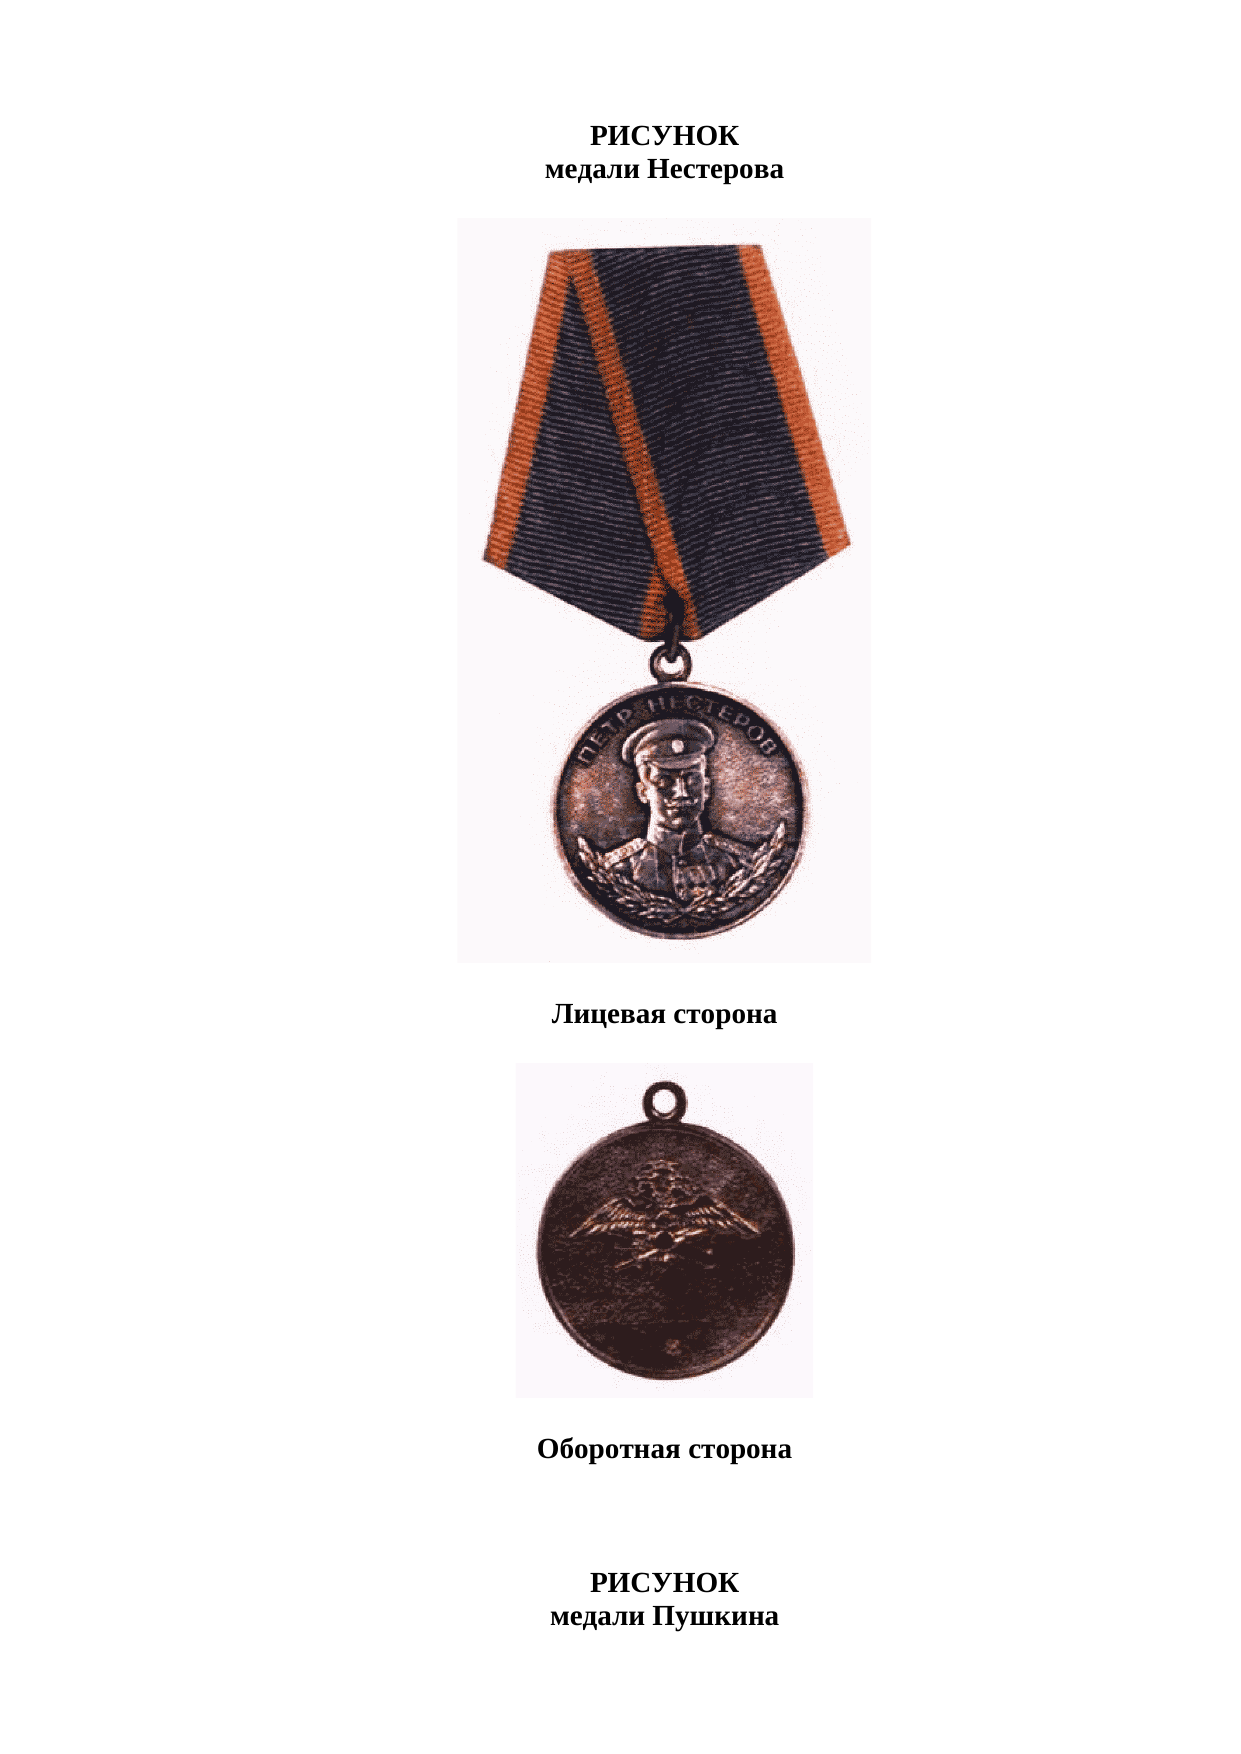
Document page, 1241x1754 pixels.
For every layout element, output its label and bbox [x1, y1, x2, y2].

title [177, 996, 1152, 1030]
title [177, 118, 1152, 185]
picture [457, 218, 872, 963]
picture [515, 1063, 814, 1398]
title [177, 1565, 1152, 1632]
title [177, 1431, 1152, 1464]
